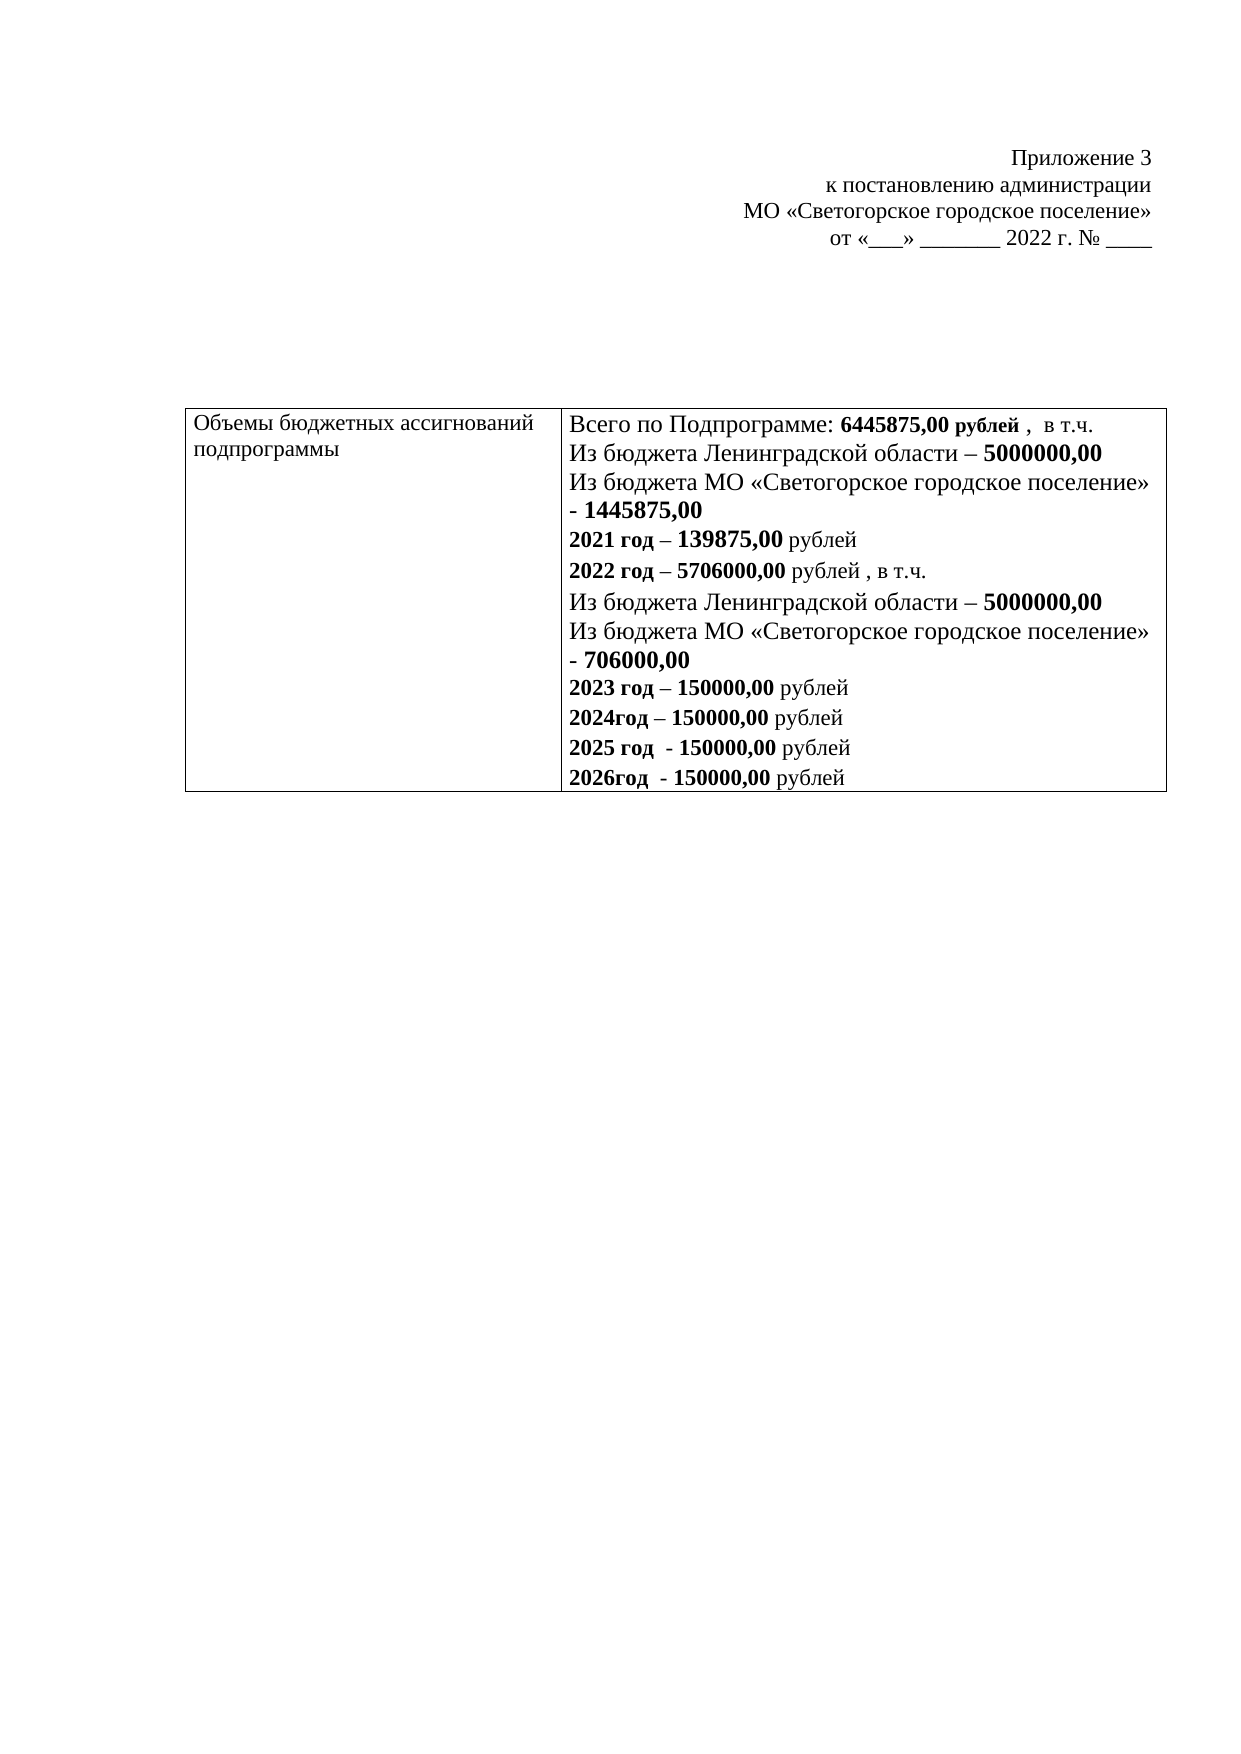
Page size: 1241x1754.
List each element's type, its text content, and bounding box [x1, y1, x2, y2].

table_header Объемы бюджетных ассигнований подпрограммы [186, 409, 561, 791]
text МО «Светогорское городское поселение» [177, 197, 1152, 223]
text к постановлению администрации [177, 171, 1152, 197]
text Приложение 3 [177, 144, 1152, 171]
table_header Всего по Подпрограмме: 6445875,00 рублей , в т.ч. Из бюджета Ленинградской области – 5000000,00 Из бюджета МО «Светогорское городское поселение» - 1445875,00 2021 год – 139875,00 рублей 2022 год – 5706000,00 рублей , в т.ч. Из бюджета Ленинградской области – 5000000,00 Из бюджета МО «Светогорское городское поселение» - 706000,00 2023 год – 150000,00 рублей 2024год – 150000,00 рублей 2025 год - 150000,00 рублей 2026год - 150000,00 рублей [562, 409, 1166, 791]
text от «___» _______ 2022 г. № ____ [177, 223, 1152, 250]
